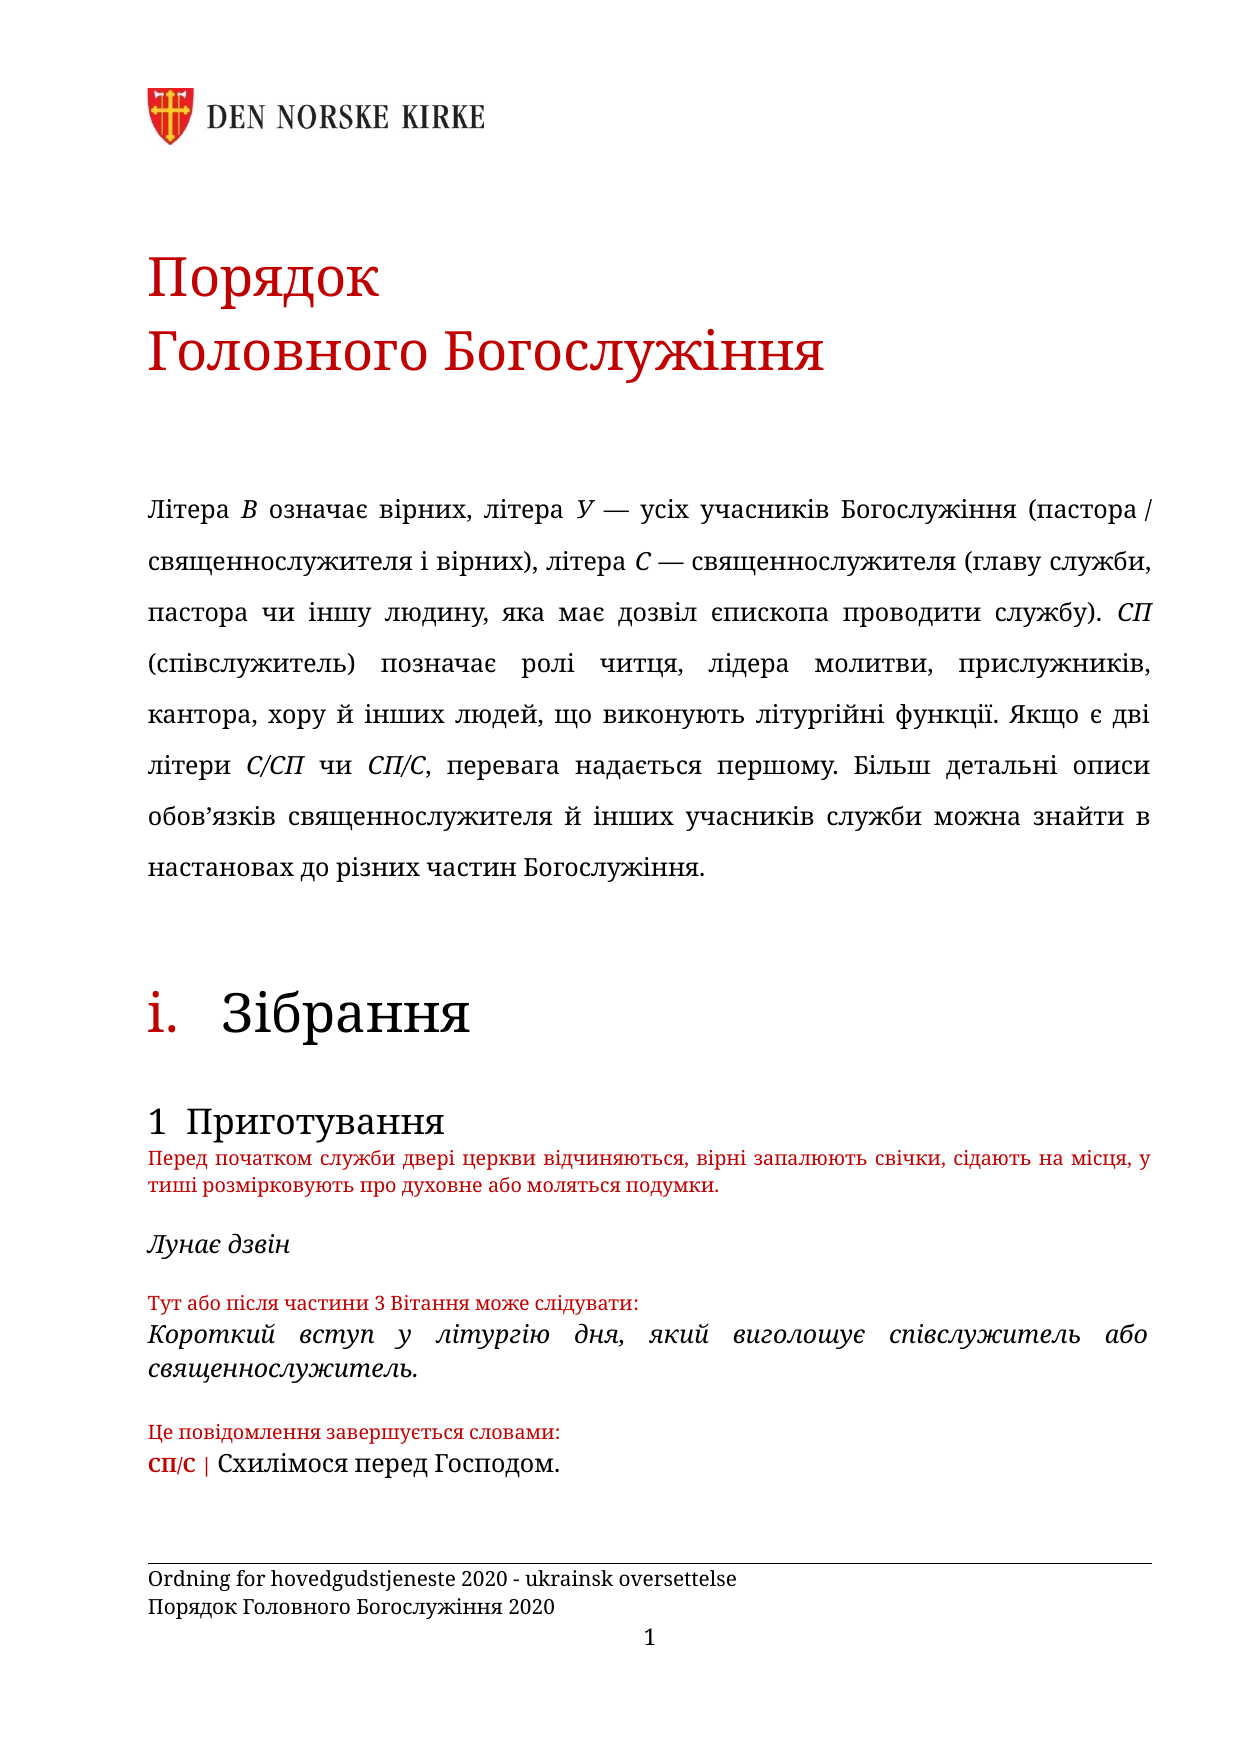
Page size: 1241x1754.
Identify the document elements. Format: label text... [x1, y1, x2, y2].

text СП/С | Схилімося перед Господом. [148, 1445, 1152, 1479]
text Порядок [148, 238, 1152, 312]
text Це повідомлення завершується словами: [148, 1418, 1152, 1445]
text Короткий вступ у літургію дня, який виголошує співслужитель або священнослужитель. [148, 1316, 1152, 1384]
text Літера В означає вірних, літера У — усіх учасників Богослужіння (пастора / священнослужителя і вірних), літера С — священнослужителя (главу служби, пастора чи іншу людину, яка має дозвіл єпископа проводити службу). СП (співслужитель) позначає ролі читця, лідера молитви, прислужників, кантора, хору й інших людей, що виконують літургійні функції. Якщо є дві літери С/СП чи СП/С, перевага надається першому. Більш детальні описи обов’язків священнослужителя й інших учасників служби можна знайти в настановах до різних частин Богослужіння. [148, 492, 1152, 883]
list Зібрання [148, 974, 1152, 1048]
picture [147, 88, 484, 145]
text Лунає дзвін [148, 1227, 1152, 1261]
text Тут або після частини 3 Вітання може слідувати: [148, 1289, 1152, 1316]
text 1 Приготування [148, 1096, 1152, 1144]
text Головного Богослужіння [148, 312, 1152, 386]
text Перед початком служби двері церкви відчиняються, вірні запалюють свічки, сідають на місця, у тиші розмірковують про духовне або моляться подумки. [148, 1144, 1152, 1198]
